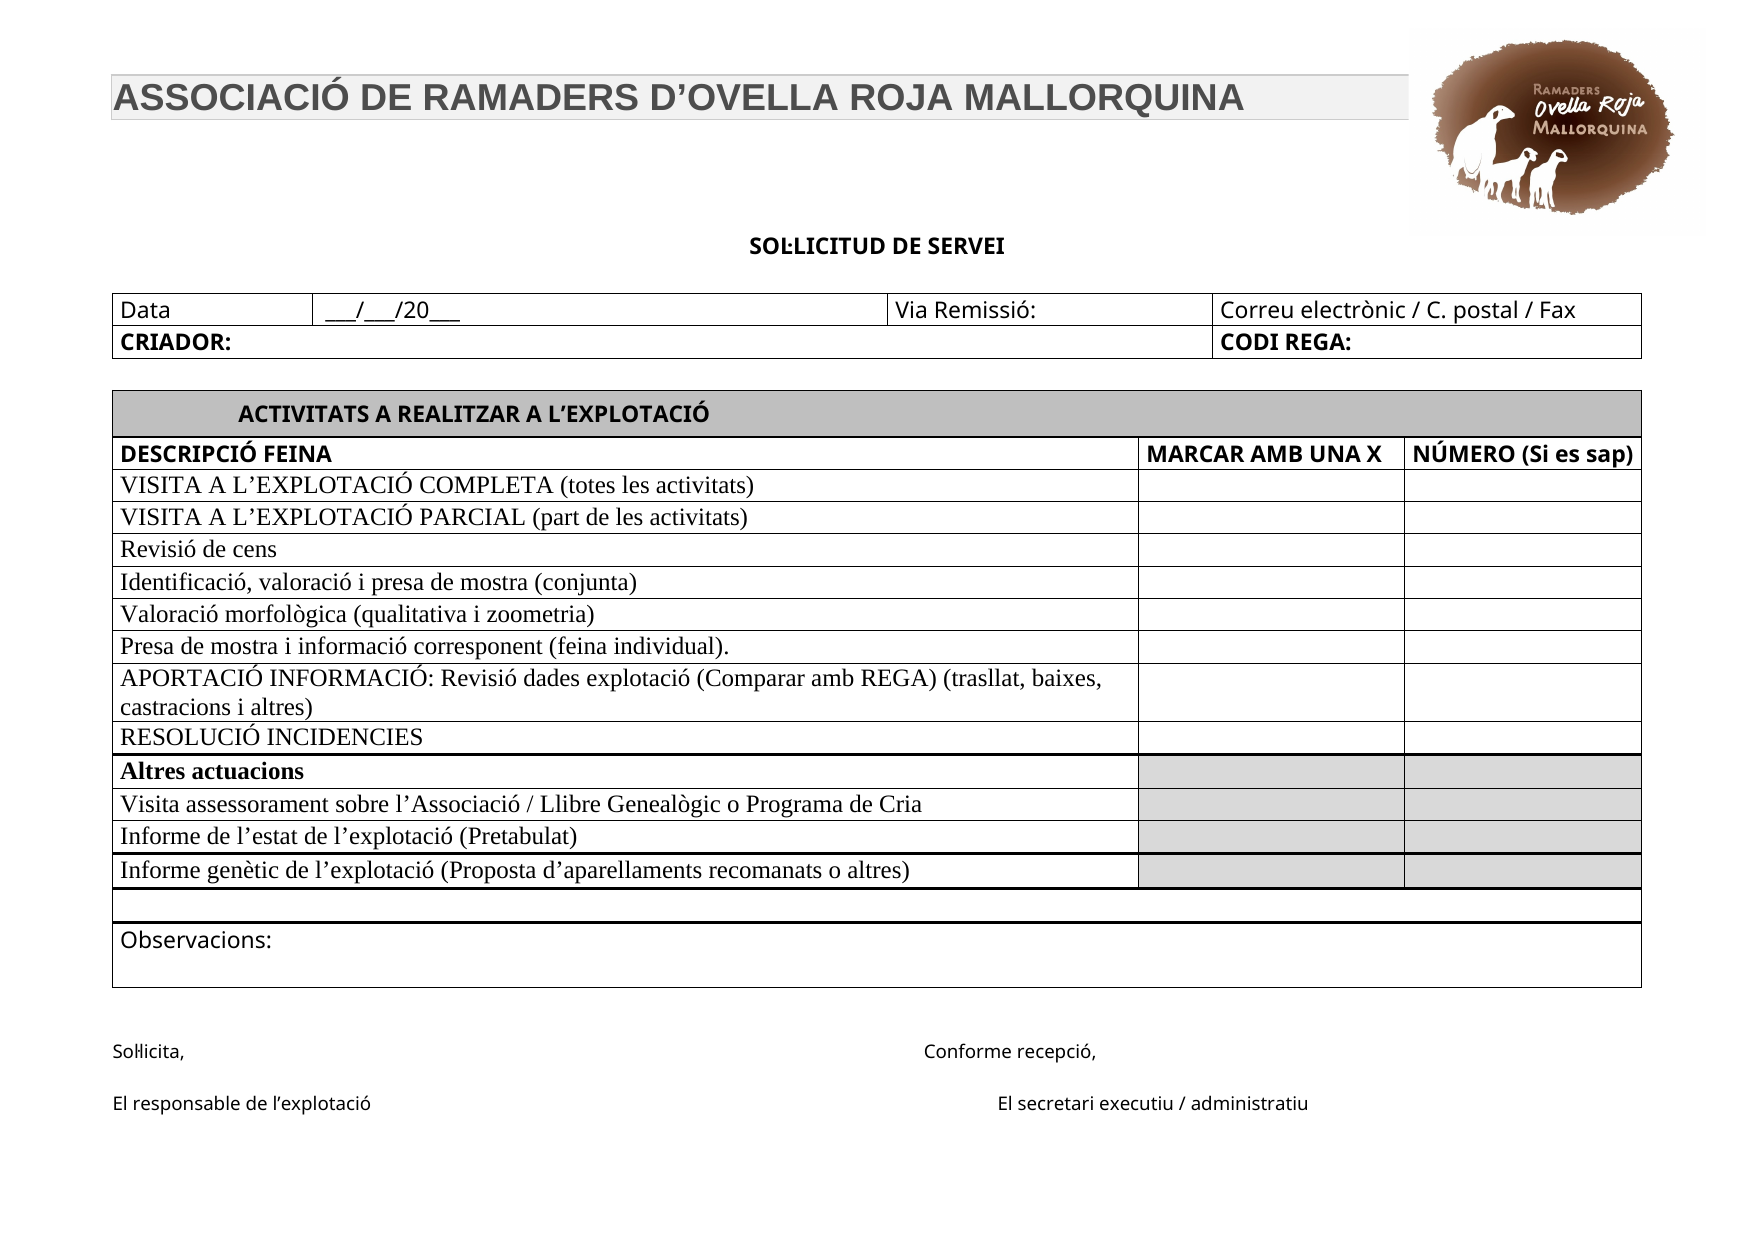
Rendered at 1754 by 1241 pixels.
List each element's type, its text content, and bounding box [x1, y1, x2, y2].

table_cell [1139, 756, 1404, 788]
table_cell [1405, 722, 1641, 753]
table_cell [1405, 470, 1641, 501]
table_cell [1405, 664, 1641, 721]
table_cell Identificació, valoració i presa de mostra (conjunta) [113, 567, 1138, 598]
table_cell [1405, 567, 1641, 598]
table_cell CRIADOR: [113, 326, 1212, 357]
table_cell [1405, 756, 1641, 788]
table_header ___/___/20___ [313, 294, 887, 325]
text SOL·LICITUD DE SERVEI [112, 230, 1642, 262]
table_cell Informe genètic de l’explotació (Proposta d’aparellaments recomanats o altres) [113, 855, 1138, 887]
table_cell [1139, 631, 1404, 662]
table_cell [113, 890, 1641, 921]
table_header Data [113, 294, 312, 325]
table_cell [1405, 821, 1641, 852]
table_cell RESOLUCIÓ INCIDENCIES [113, 722, 1138, 753]
table_cell Visita assessorament sobre l’Associació / Llibre Genealògic o Programa de Cria [113, 789, 1138, 820]
table_cell VISITA A L’EXPLOTACIÓ PARCIAL (part de les activitats) [113, 502, 1138, 533]
table_cell APORTACIÓ INFORMACIÓ: Revisió dades explotació (Comparar amb REGA) (trasllat, baixes, castracions i altres) [113, 664, 1138, 721]
table_cell [1139, 664, 1404, 721]
table_cell [1139, 789, 1404, 820]
table_cell [1405, 502, 1641, 533]
table_cell [1139, 502, 1404, 533]
table_header Correu electrònic / C. postal / Fax [1213, 294, 1641, 325]
table_cell [1139, 855, 1404, 887]
table_cell [1405, 855, 1641, 887]
table_cell [1139, 599, 1404, 630]
table_header Via Remissió: [888, 294, 1212, 325]
table_cell Revisió de cens [113, 534, 1138, 566]
table_header ACTIVITATS A REALITZAR A L’EXPLOTACIÓ [113, 391, 1641, 436]
table_cell [1139, 470, 1404, 501]
table_cell Informe de l’estat de l’explotació (Pretabulat) [113, 821, 1138, 852]
table_cell [1405, 599, 1641, 630]
table_cell Altres actuacions [113, 756, 1138, 788]
table_cell [1139, 567, 1404, 598]
table_cell Observacions: [113, 924, 1641, 987]
table_cell [1139, 821, 1404, 852]
table_cell Valoració morfològica (qualitativa i zoometria) [113, 599, 1138, 630]
picture [1408, 28, 1706, 236]
table_cell NÚMERO (Si es sap) [1405, 438, 1641, 469]
table_cell [1405, 534, 1641, 566]
table_cell [1139, 534, 1404, 566]
table_cell Presa de mostra i informació corresponent (feina individual). [113, 631, 1138, 662]
table_cell CODI REGA: [1213, 326, 1641, 357]
table_cell DESCRIPCIÓ FEINA [113, 438, 1138, 469]
table_cell [1405, 789, 1641, 820]
table_cell [1139, 722, 1404, 753]
table_cell [1405, 631, 1641, 662]
table_cell VISITA A L’EXPLOTACIÓ COMPLETA (totes les activitats) [113, 470, 1138, 501]
table_cell MARCAR AMB UNA X [1139, 438, 1404, 469]
